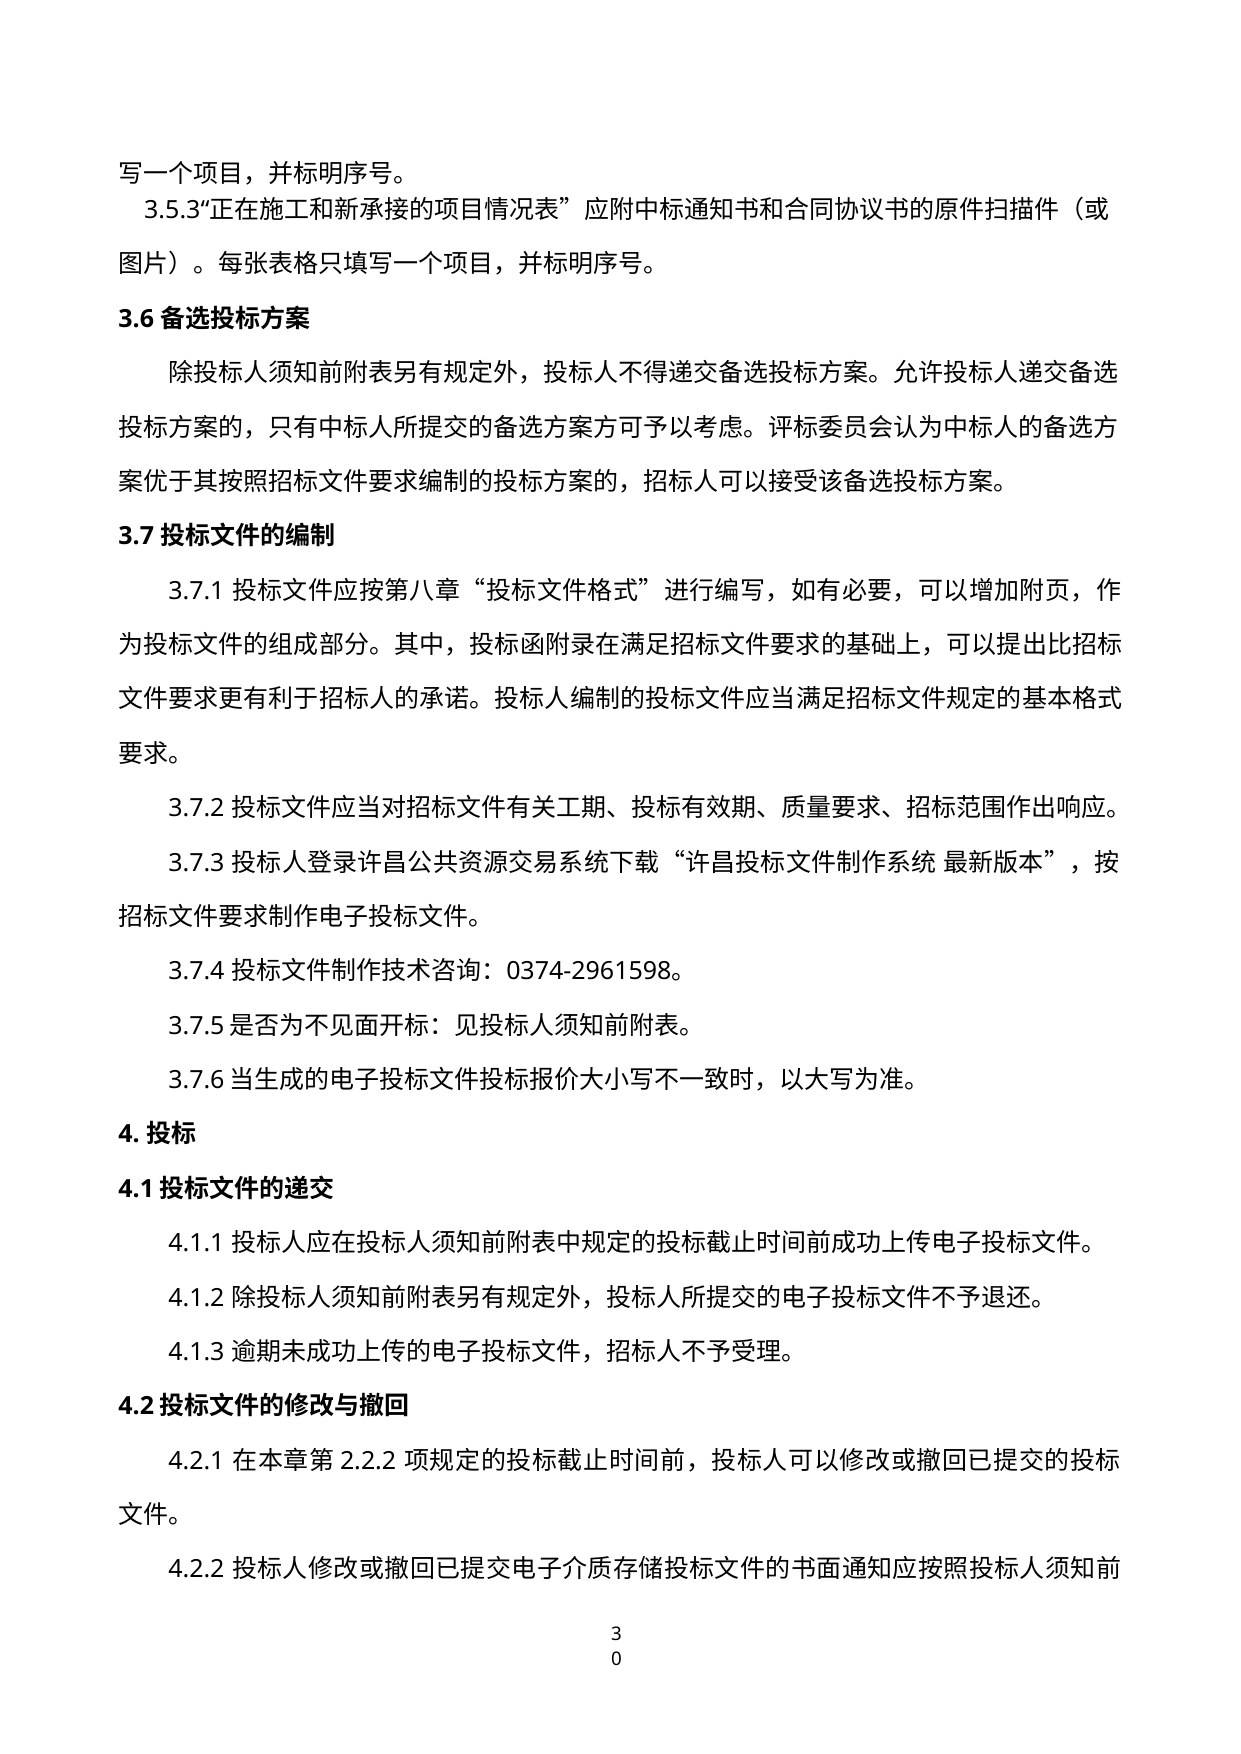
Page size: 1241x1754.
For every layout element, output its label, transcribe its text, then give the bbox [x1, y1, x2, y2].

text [118, 146, 1122, 189]
text 4. 投标 [118, 1114, 1122, 1150]
text 4.1.1 投标人应在投标人须知前附表中规定的投标截止时间前成功上传电子投标文件。 [118, 1223, 1122, 1259]
text 3.7.5是否为不见面开标：见投标人须知前附表。 [118, 1005, 1122, 1041]
text 3.7.6当生成的电子投标文件投标报价大小写不一致时，以大写为准。 [118, 1059, 1122, 1096]
text 3.7.1 投标文件应按第八章“投标文件格式”进行编写，如有必要，可以增加附页，作为投标文件的组成部分。其中，投标函附录在满足招标文件要求的基础上，可以提出比招标文件要求更有利于招标人的承诺。投标人编制的投标文件应当满足招标文件规定的基本格式要求。 [118, 570, 1122, 769]
text 除投标人须知前附表另有规定外，投标人不得递交备选投标方案。允许投标人递交备选投标方案的，只有中标人所提交的备选方案方可予以考虑。评标委员会认为中标人的备选方案优于其按照招标文件要求编制的投标方案的，招标人可以接受该备选投标方案。 [118, 353, 1122, 498]
text 3.7.2 投标文件应当对招标文件有关工期、投标有效期、质量要求、招标范围作出响应。 [118, 788, 1122, 824]
text 3.7 投标文件的编制 [118, 516, 1122, 552]
text 4.2.1 在本章第2.2.2 项规定的投标截止时间前，投标人可以修改或撤回已提交的投标文件。 [118, 1440, 1122, 1531]
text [118, 1549, 1122, 1585]
text 4.2投标文件的修改与撤回 [118, 1386, 1122, 1422]
text 3.5.3“正在施工和新承接的项目情况表”应附中标通知书和合同协议书的原件扫描件（或图片）。每张表格只填写一个项目，并标明序号。 [118, 189, 1122, 280]
text 4.1.3 逾期未成功上传的电子投标文件，招标人不予受理。 [118, 1331, 1122, 1368]
text 3.7.3 投标人登录许昌公共资源交易系统下载“许昌投标文件制作系统 最新版本”，按招标文件要求制作电子投标文件。 [118, 842, 1122, 933]
text 4.1.2 除投标人须知前附表另有规定外，投标人所提交的电子投标文件不予退还。 [118, 1277, 1122, 1313]
text 3.7.4 投标文件制作技术咨询：0374-2961598。 [118, 951, 1122, 987]
text 3.6 备选投标方案 [118, 298, 1122, 334]
text 4.1投标文件的递交 [118, 1168, 1122, 1204]
